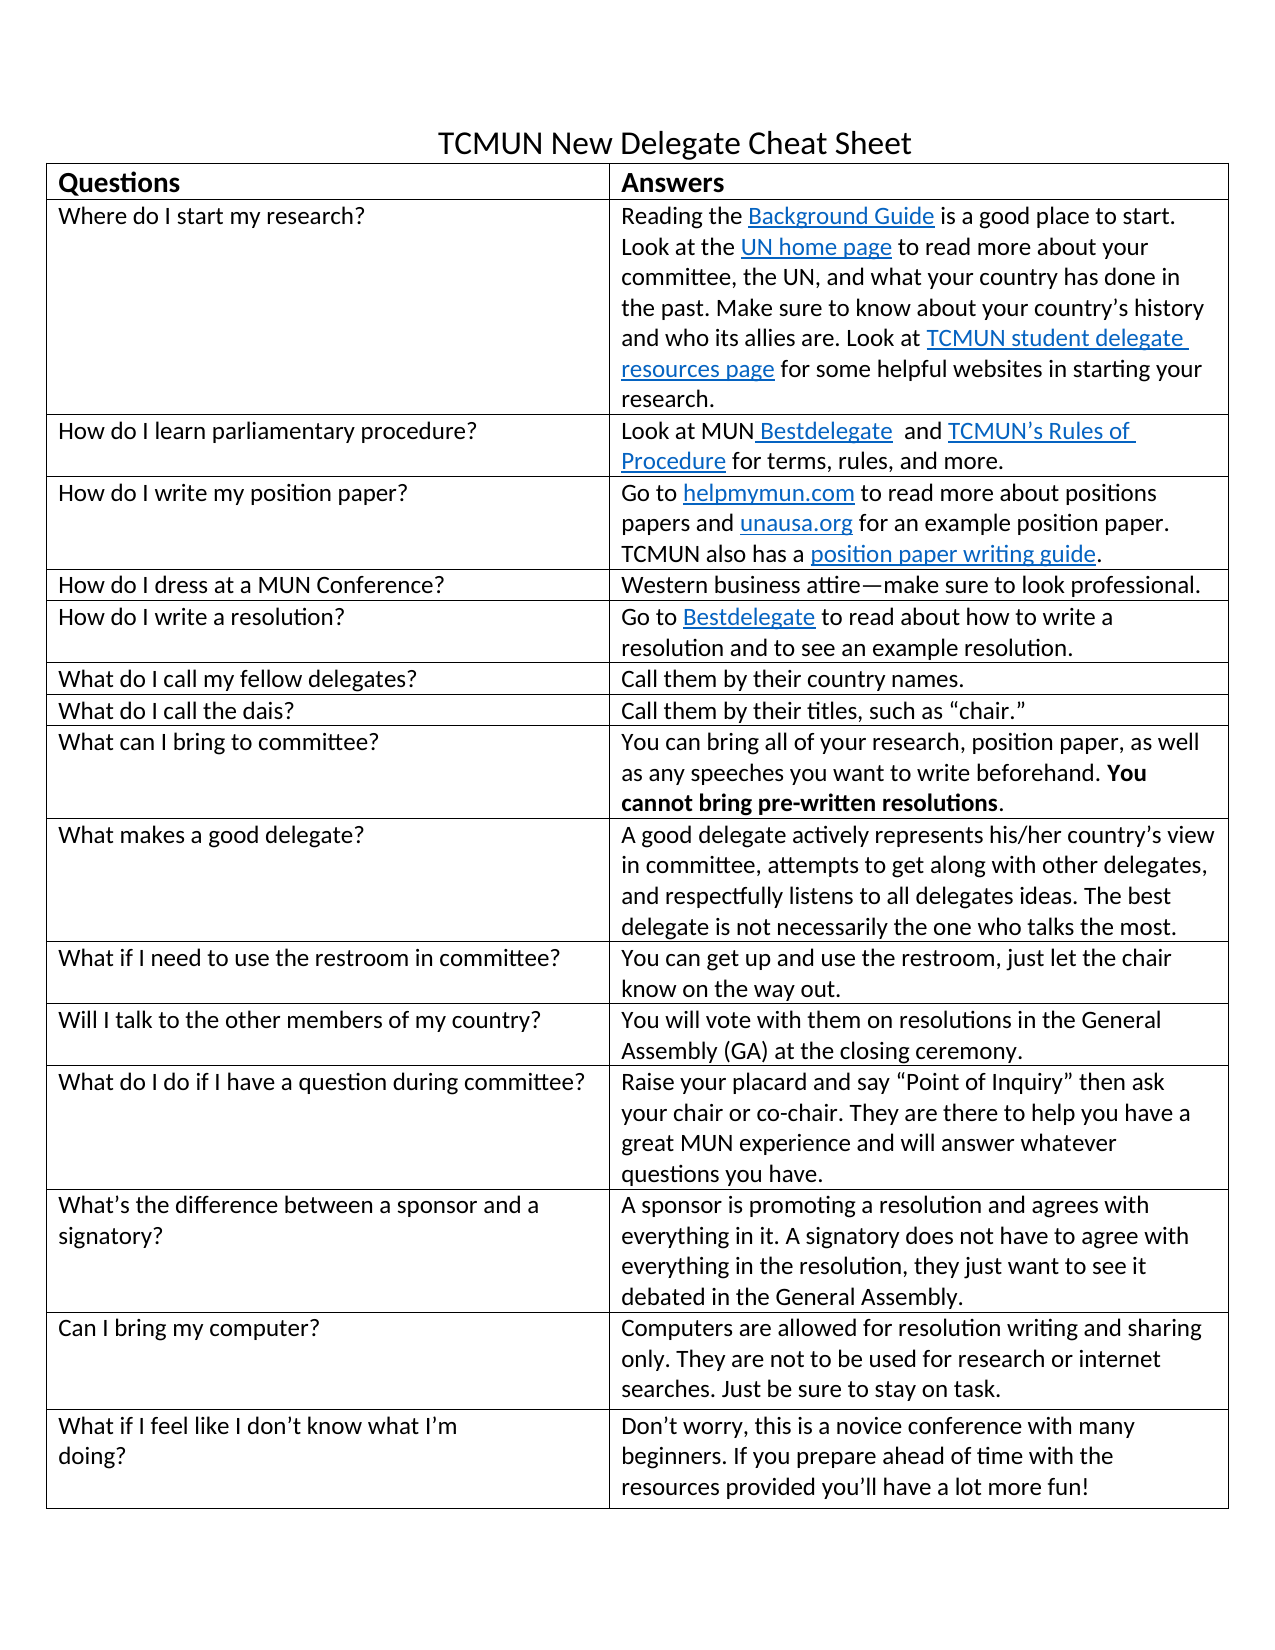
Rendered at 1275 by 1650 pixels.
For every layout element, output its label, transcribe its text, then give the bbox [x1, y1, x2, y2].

table_cell You can get up and use the restroom, just let the chair know on the way out. [610, 942, 1228, 1003]
table_cell Will I talk to the other members of my country? [47, 1004, 609, 1065]
table_cell Don’t worry, this is a novice conference with many beginners. If you prepare ahead of time with the resources provided you’ll have a lot more fun! [610, 1410, 1228, 1508]
table_cell What if I feel like I don’t know what I’m doing? [47, 1410, 609, 1508]
table_cell Raise your placard and say “Point of Inquiry” then ask your chair or co-chair. They are there to help you have a great MUN experience and will answer whatever questions you have. [610, 1066, 1228, 1188]
table_header Answers [610, 164, 1228, 199]
table_cell Where do I start my research? [47, 200, 609, 414]
table_header Questions [47, 164, 609, 199]
table_cell How do I learn parliamentary procedure? [47, 415, 609, 476]
table_cell How do I dress at a MUN Conference? [47, 570, 609, 600]
table_cell Go to Bestdelegate to read about how to write a resolution and to see an example resolution. [610, 601, 1228, 662]
table_cell Western business attire—make sure to look professional. [610, 570, 1228, 600]
table_cell Call them by their country names. [610, 663, 1228, 694]
table_cell What do I call my fellow delegates? [47, 663, 609, 694]
text TCMUN New Delegate Cheat Sheet [150, 122, 1125, 163]
table_cell Call them by their titles, such as “chair.” [610, 695, 1228, 725]
table_cell How do I write a resolution? [47, 601, 609, 662]
table_cell A good delegate actively represents his/her country’s view in committee, attempts to get along with other delegates, and respectfully listens to all delegates ideas. The best delegate is not necessarily the one who talks the most. [610, 819, 1228, 941]
table_cell What makes a good delegate? [47, 819, 609, 941]
table_cell How do I write my position paper? [47, 477, 609, 569]
table_cell You can bring all of your research, position paper, as well as any speeches you want to write beforehand. You cannot bring pre-written resolutions. [610, 726, 1228, 818]
table_cell What do I call the dais? [47, 695, 609, 725]
table_cell What can I bring to committee? [47, 726, 609, 818]
table_cell A sponsor is promoting a resolution and agrees with everything in it. A signatory does not have to agree with everything in the resolution, they just want to see it debated in the General Assembly. [610, 1190, 1228, 1312]
table_cell What do I do if I have a question during committee? [47, 1066, 609, 1188]
table_cell What’s the difference between a sponsor and a signatory? [47, 1190, 609, 1312]
table_cell What if I need to use the restroom in committee? [47, 942, 609, 1003]
table_cell You will vote with them on resolutions in the General Assembly (GA) at the closing ceremony. [610, 1004, 1228, 1065]
table_cell Go to helpmymun.com to read more about positions papers and unausa.org for an example position paper. TCMUN also has a position paper writing guide. [610, 477, 1228, 569]
table_cell Reading the Background Guide is a good place to start. Look at the UN home page to read more about your committee, the UN, and what your country has done in the past. Make sure to know about your country’s history and who its allies are. Look at TCMUN student delegate resources page for some helpful websites in starting your research. [610, 200, 1228, 414]
table_cell Computers are allowed for resolution writing and sharing only. They are not to be used for research or internet searches. Just be sure to stay on task. [610, 1313, 1228, 1409]
table_cell Can I bring my computer? [47, 1313, 609, 1409]
table_cell Look at MUN Bestdelegate and TCMUN’s Rules of Procedure for terms, rules, and more. [610, 415, 1228, 476]
